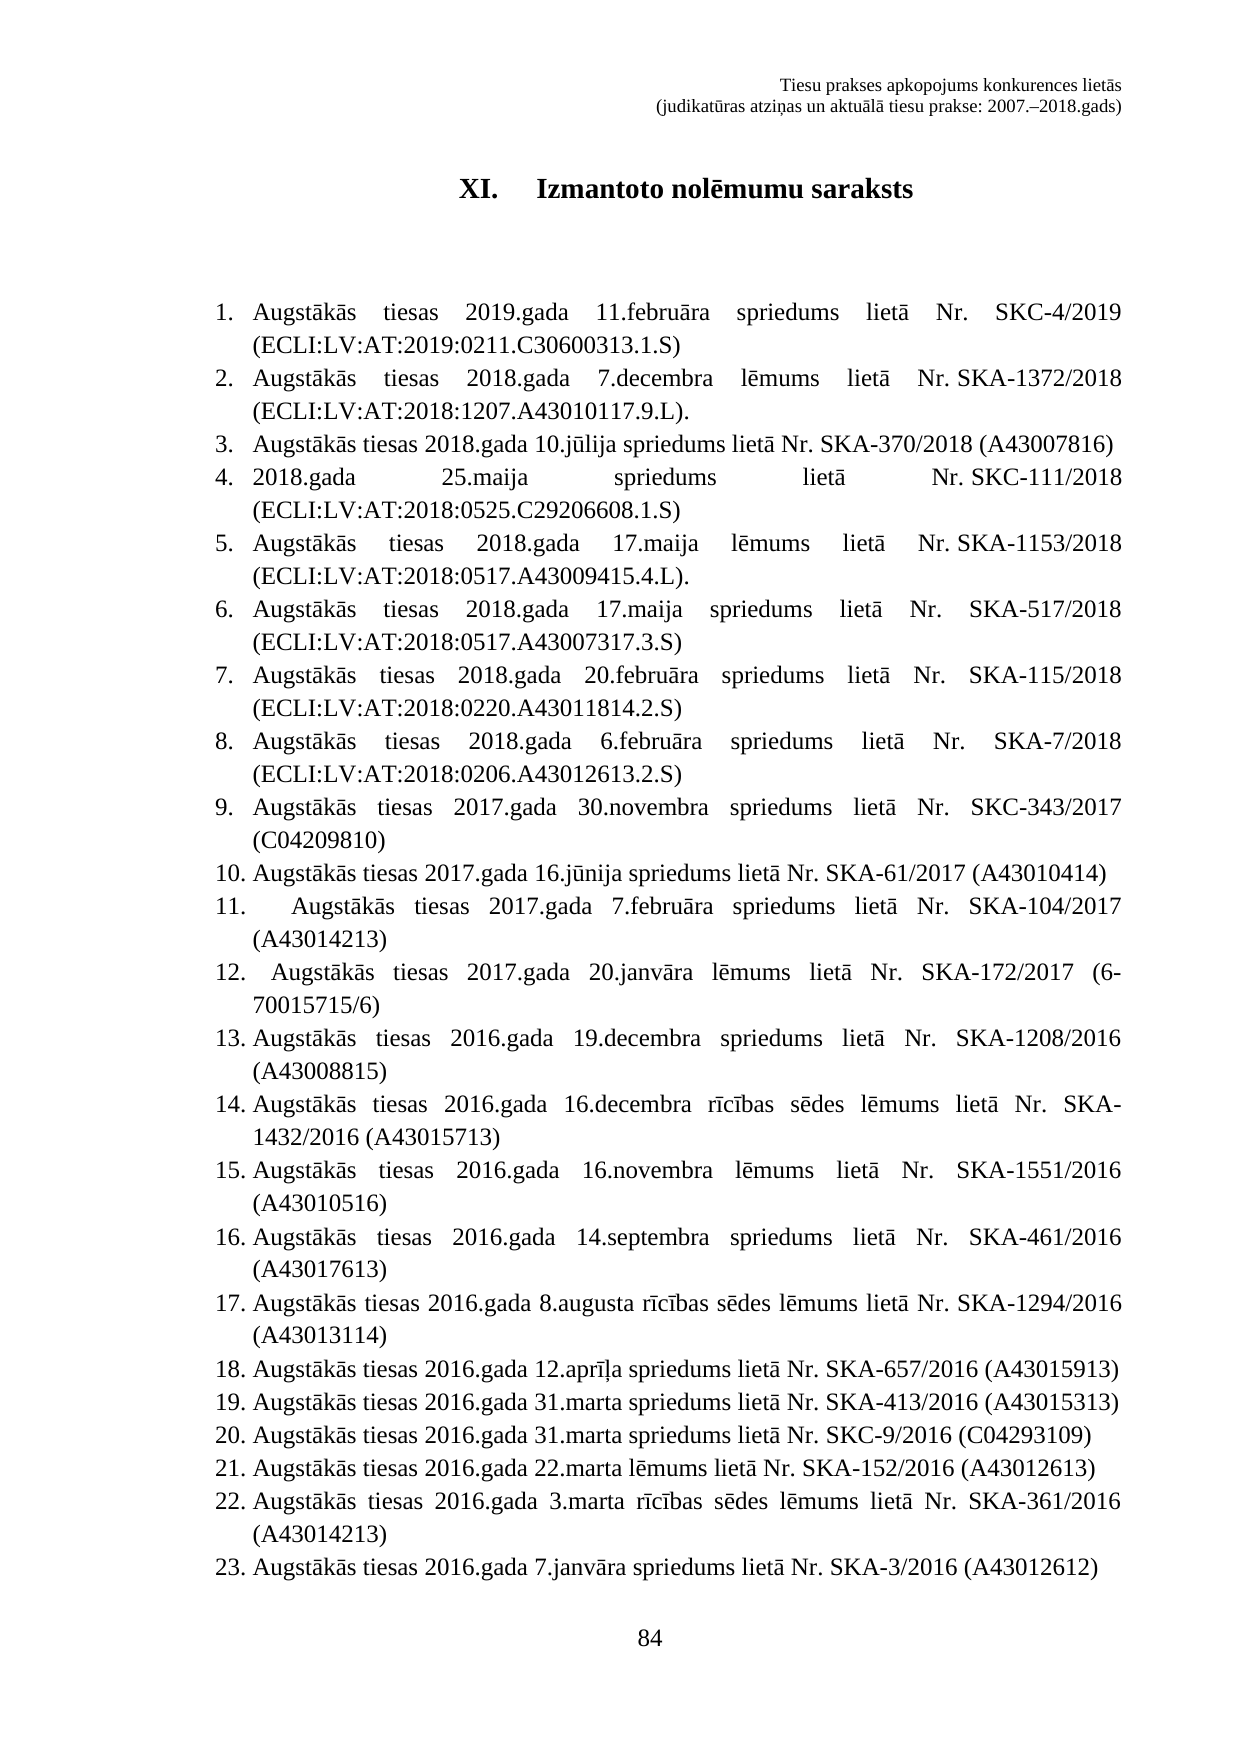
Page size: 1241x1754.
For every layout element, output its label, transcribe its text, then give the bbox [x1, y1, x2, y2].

list Augstākās tiesas 2016.gada 3.marta rīcības sēdes lēmums lietā Nr. SKA-361/2016 (A43014213) [215, 1486, 1122, 1547]
list 2018.gada 25.maija spriedums lietā Nr. SKC-111/2018 (ECLI:LV:AT:2018:0525.C29206608.1.S) [215, 462, 1122, 524]
list Augstākās tiesas 2018.gada 7.decembra lēmums lietā Nr. SKA-1372/2018 (ECLI:LV:AT:2018:1207.A43010117.9.L). [215, 363, 1122, 425]
list Augstākās tiesas 2016.gada 16.decembra rīcības sēdes lēmums lietā Nr. SKA-1432/2016 (A43015713) [215, 1089, 1122, 1151]
list Augstākās tiesas 2018.gada 20.februāra spriedums lietā Nr. SKA-115/2018 (ECLI:LV:AT:2018:0220.A43011814.2.S) [215, 660, 1122, 722]
list Augstākās tiesas 2016.gada 12.aprīļa spriedums lietā Nr. SKA-657/2016 (A43015913) [215, 1354, 1122, 1382]
subtitle Izmantoto nolēmumu saraksts [290, 172, 1122, 205]
list Augstākās tiesas 2017.gada 20.janvāra lēmums lietā Nr. SKA-172/2017 (6-70015715/6) [215, 957, 1122, 1019]
list Augstākās tiesas 2018.gada 10.jūlija spriedums lietā Nr. SKA-370/2018 (A43007816) [215, 429, 1122, 458]
list Augstākās tiesas 2016.gada 7.janvāra spriedums lietā Nr. SKA-3/2016 (A43012612) [215, 1552, 1122, 1581]
list Augstākās tiesas 2017.gada 30.novembra spriedums lietā Nr. SKC-343/2017 (C04209810) [215, 792, 1122, 854]
list Augstākās tiesas 2016.gada 8.augusta rīcības sēdes lēmums lietā Nr. SKA-1294/2016 (A43013114) [215, 1288, 1122, 1349]
list Augstākās tiesas 2016.gada 14.septembra spriedums lietā Nr. SKA-461/2016 (A43017613) [215, 1222, 1122, 1283]
list Augstākās tiesas 2017.gada 16.jūnija spriedums lietā Nr. SKA-61/2017 (A43010414) [215, 858, 1122, 887]
list Augstākās tiesas 2016.gada 19.decembra spriedums lietā Nr. SKA-1208/2016 (A43008815) [215, 1023, 1122, 1085]
list Augstākās tiesas 2019.gada 11.februāra spriedums lietā Nr. SKC-4/2019 (ECLI:LV:AT:2019:0211.C30600313.1.S) [215, 297, 1122, 359]
list Augstākās tiesas 2017.gada 7.februāra spriedums lietā Nr. SKA-104/2017 (A43014213) [215, 891, 1122, 953]
list Augstākās tiesas 2018.gada 17.maija spriedums lietā Nr. SKA-517/2018 (ECLI:LV:AT:2018:0517.A43007317.3.S) [215, 594, 1122, 656]
list Augstākās tiesas 2016.gada 31.marta spriedums lietā Nr. SKC-9/2016 (C04293109) [215, 1420, 1122, 1448]
list Augstākās tiesas 2016.gada 16.novembra lēmums lietā Nr. SKA-1551/2016 (A43010516) [215, 1156, 1122, 1217]
list Augstākās tiesas 2016.gada 31.marta spriedums lietā Nr. SKA-413/2016 (A43015313) [215, 1387, 1122, 1415]
list Augstākās tiesas 2016.gada 22.marta lēmums lietā Nr. SKA-152/2016 (A43012613) [215, 1453, 1122, 1481]
list Augstākās tiesas 2018.gada 6.februāra spriedums lietā Nr. SKA-7/2018 (ECLI:LV:AT:2018:0206.A43012613.2.S) [215, 726, 1122, 788]
list Augstākās tiesas 2018.gada 17.maija lēmums lietā Nr. SKA-1153/2018 (ECLI:LV:AT:2018:0517.A43009415.4.L). [215, 528, 1122, 590]
